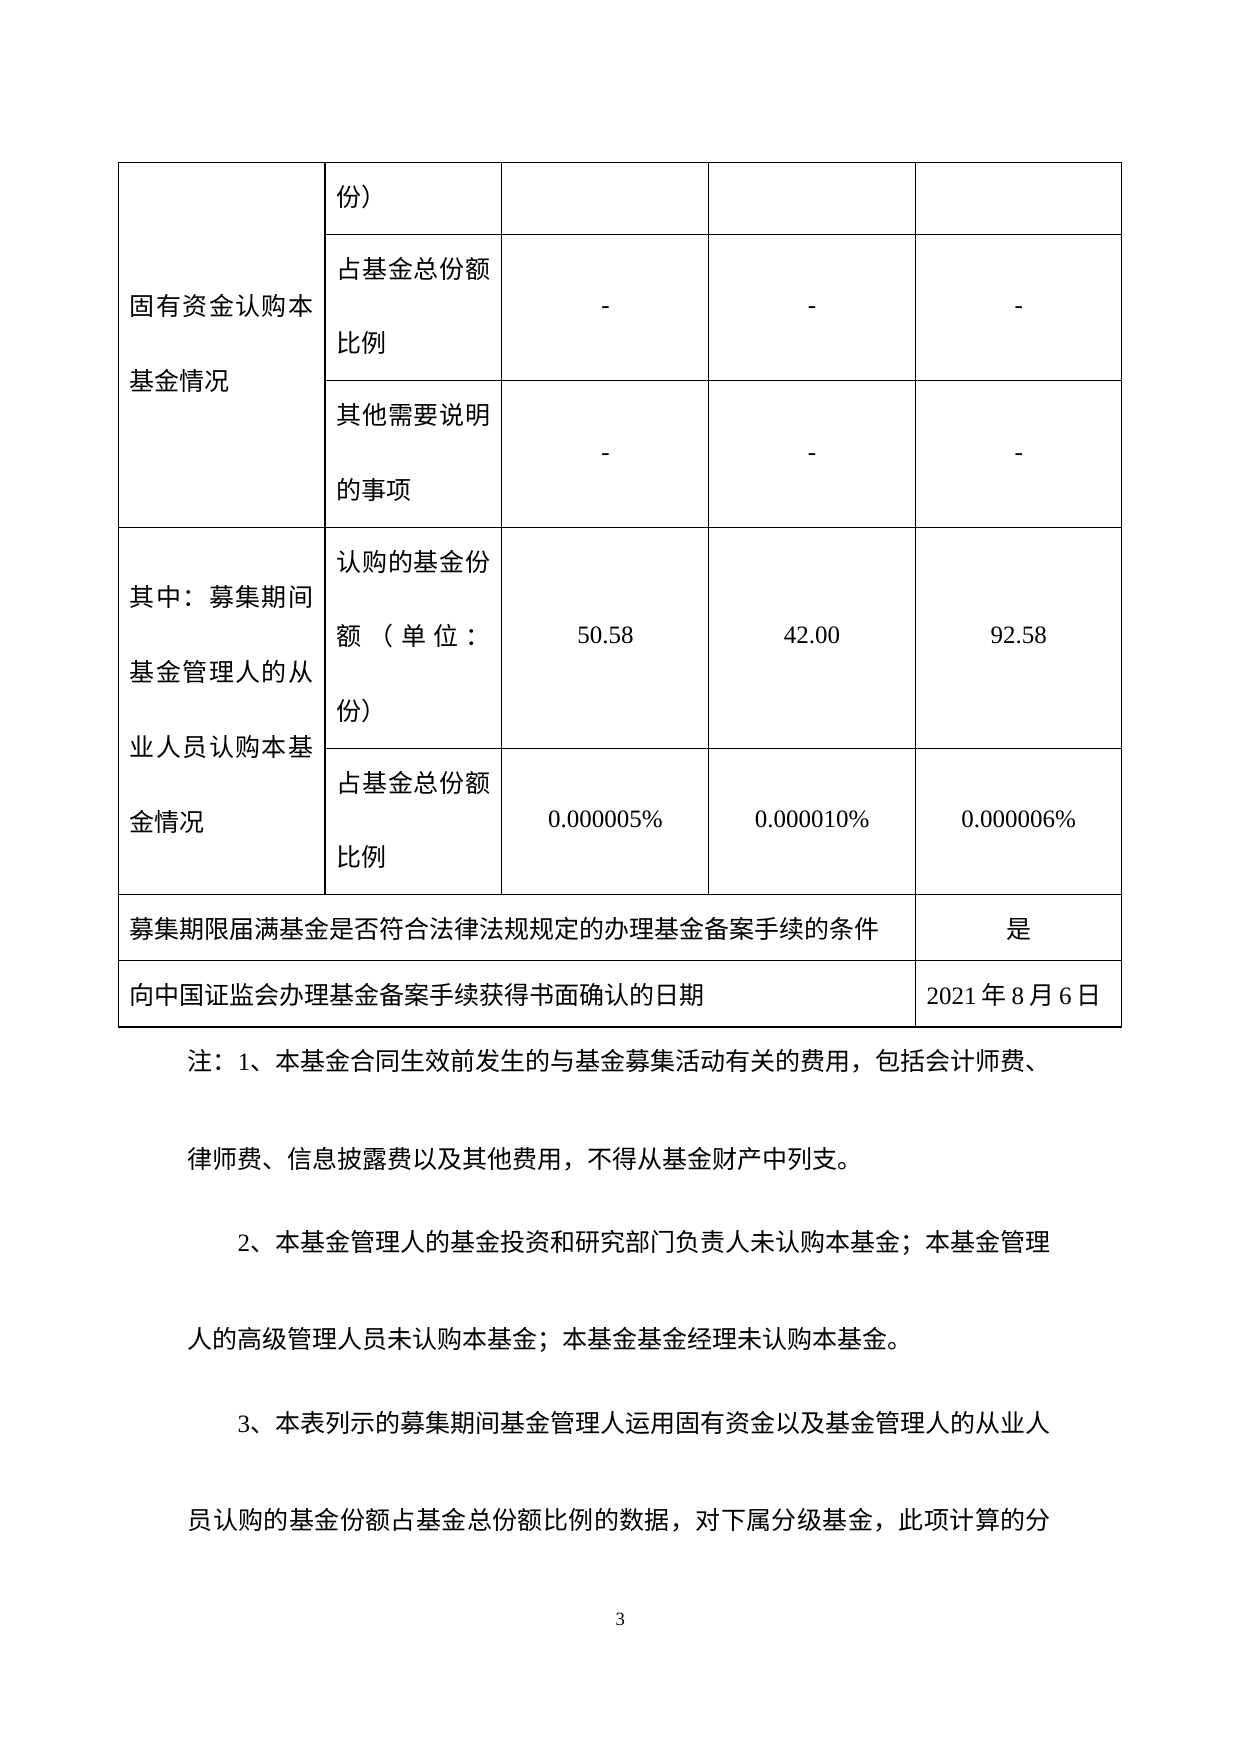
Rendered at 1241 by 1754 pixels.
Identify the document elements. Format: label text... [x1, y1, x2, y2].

table_cell 0.000005% [502, 749, 708, 894]
table_cell 认购的基金份额（单位：份） [326, 528, 501, 748]
table_cell 占基金总份额比例 [326, 235, 501, 380]
table_cell - [502, 381, 708, 527]
table_cell 其他需要说明的事项 [326, 381, 501, 527]
table_cell 92.58 [916, 528, 1121, 748]
text 2、本基金管理人的基金投资和研究部门负责人未认购本基金；本基金管理人的高级管理人员未认购本基金；本基金基金经理未认购本基金。 [187, 1208, 1053, 1371]
table_cell 其中：募集期间基金管理人的从业人员认购本基金情况 [119, 528, 324, 894]
table_cell 0.000006% [916, 749, 1121, 894]
table_cell 2021年8月6日 [916, 961, 1121, 1026]
table_cell 认购的基金份额（单位：份） [326, 163, 501, 234]
table_cell - [709, 163, 915, 234]
table_cell 占基金总份额比例 [326, 749, 501, 894]
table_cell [119, 163, 324, 527]
table_cell 42.00 [709, 528, 915, 748]
table_cell - [916, 235, 1121, 380]
table_cell - [709, 381, 915, 527]
table_cell 50.58 [502, 528, 708, 748]
text 注：1、本基金合同生效前发生的与基金募集活动有关的费用，包括会计师费、律师费、信息披露费以及其他费用，不得从基金财产中列支。 [187, 1028, 1053, 1190]
table_cell - [502, 163, 708, 234]
table_cell 向中国证监会办理基金备案手续获得书面确认的日期 [119, 961, 915, 1026]
table_cell - [502, 235, 708, 380]
table_cell - [916, 381, 1121, 527]
table_cell 是 [916, 895, 1121, 960]
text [187, 1389, 1053, 1551]
table_cell - [916, 163, 1121, 234]
table_cell 募集期限届满基金是否符合法律法规规定的办理基金备案手续的条件 [119, 895, 915, 960]
table_cell - [709, 235, 915, 380]
table_cell 0.000010% [709, 749, 915, 894]
